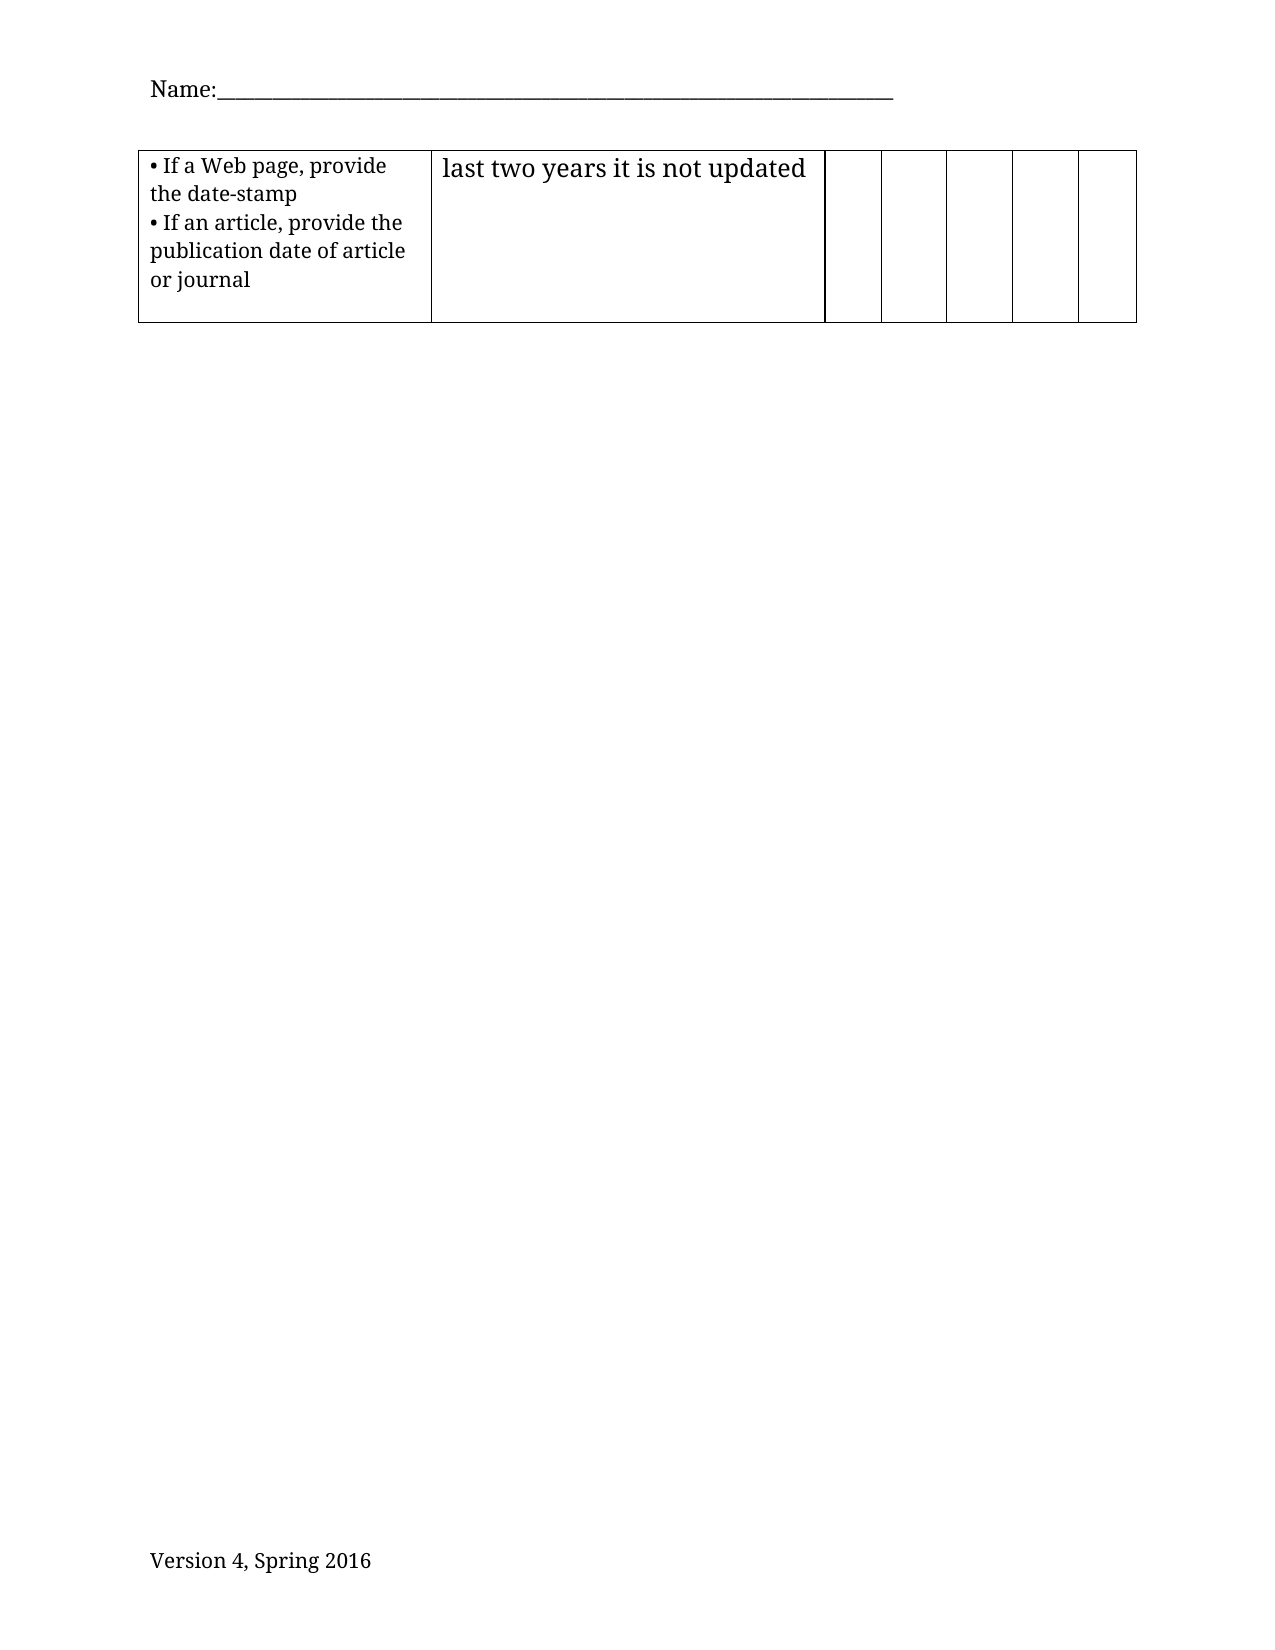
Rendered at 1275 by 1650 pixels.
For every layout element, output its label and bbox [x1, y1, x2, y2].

table_cell [882, 151, 946, 322]
table_cell [432, 151, 824, 322]
table_cell [139, 151, 431, 322]
table_cell [1079, 151, 1136, 322]
table_cell [1013, 151, 1078, 322]
table_cell [826, 151, 881, 322]
table_cell [947, 151, 1012, 322]
